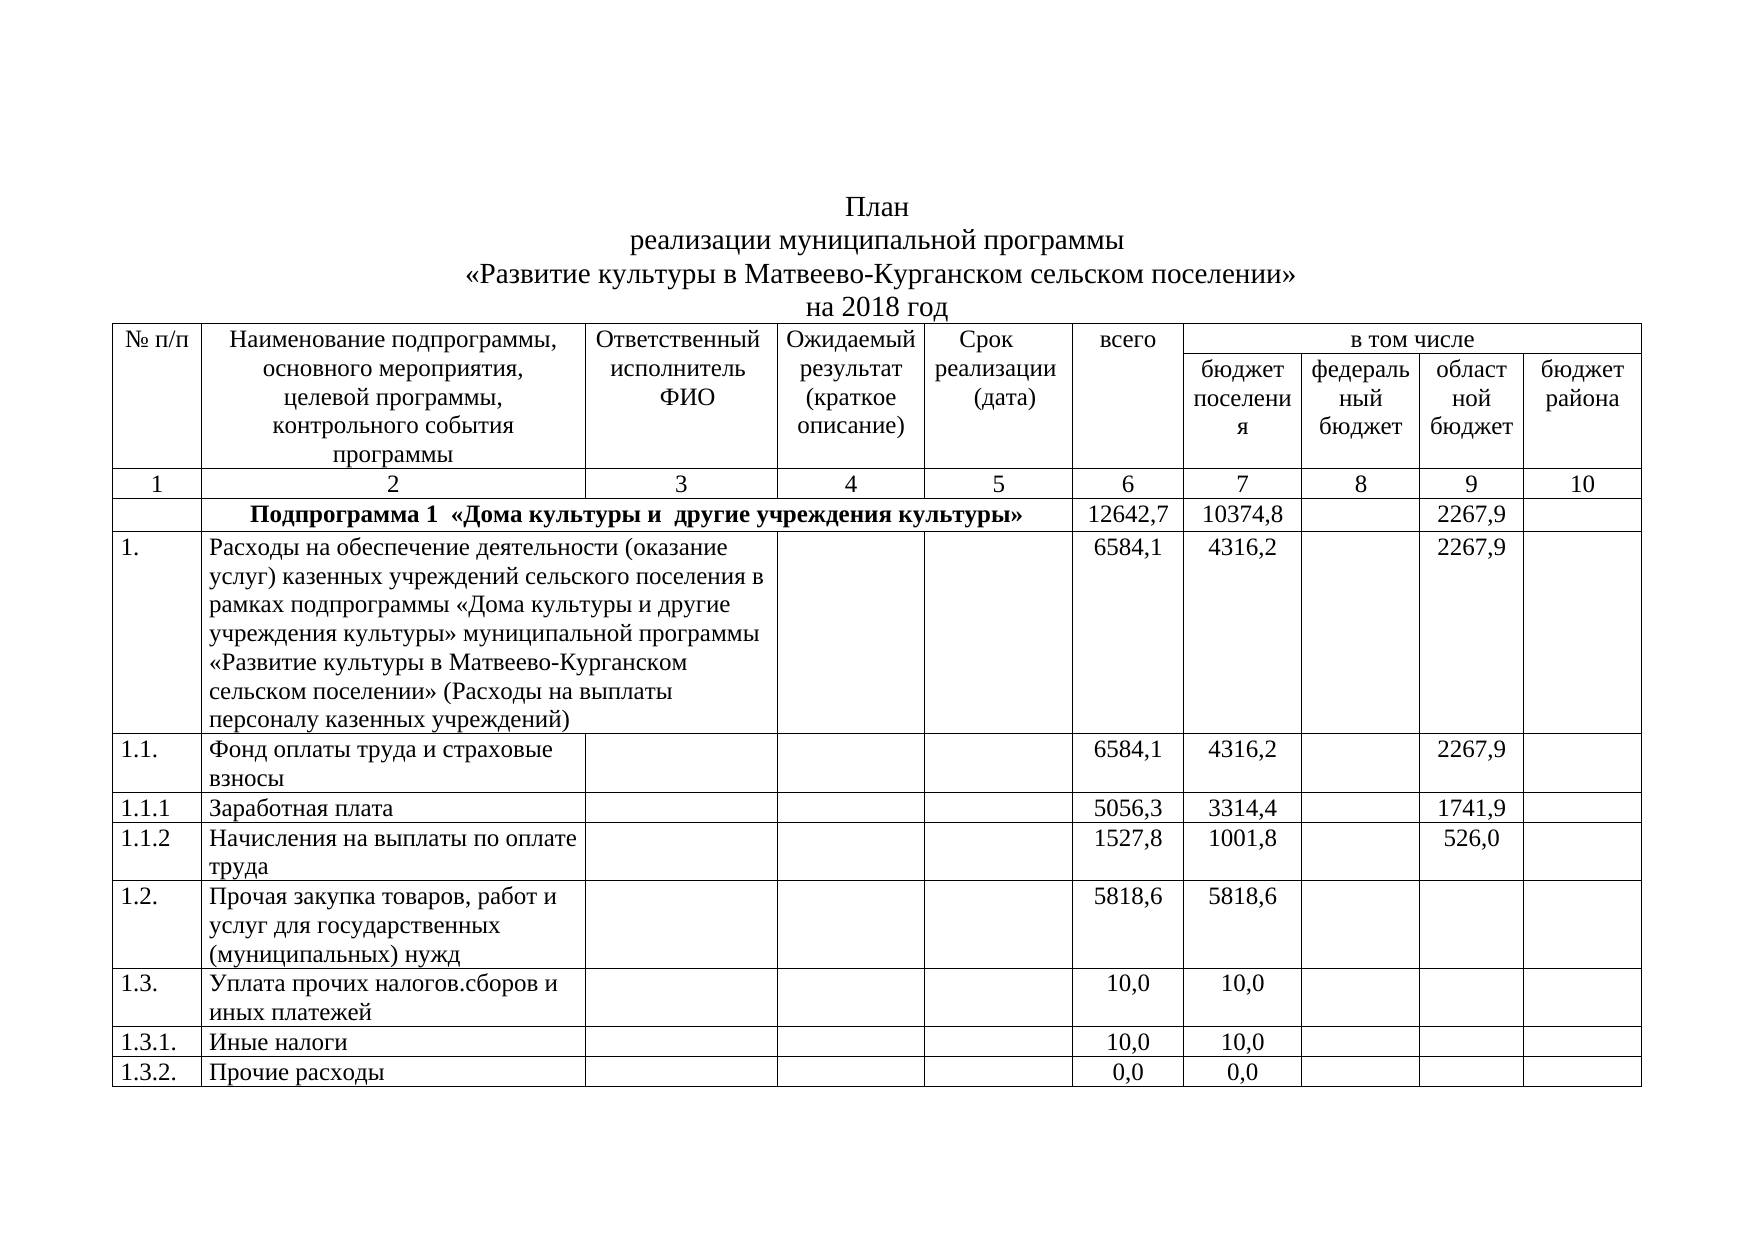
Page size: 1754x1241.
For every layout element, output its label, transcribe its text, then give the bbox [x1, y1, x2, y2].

table_cell [1302, 969, 1419, 1026]
table_cell 0,0 [1184, 1057, 1301, 1086]
table_cell [925, 1027, 1072, 1056]
table_cell 3314,4 [1184, 793, 1301, 822]
table_cell [778, 1057, 924, 1086]
table_cell Прочие расходы [202, 1057, 585, 1086]
table_cell 1 [113, 469, 201, 498]
text на 2018 год [118, 289, 1636, 323]
table_cell [778, 823, 924, 880]
table_cell [778, 969, 924, 1026]
table_cell бюджет поселения [1184, 354, 1301, 468]
table_cell 2 [202, 469, 585, 498]
table_cell 7 [1184, 469, 1301, 498]
table_cell [1524, 793, 1641, 822]
table_cell 1.3.2. [113, 1057, 201, 1086]
table_cell 4316,2 [1184, 532, 1301, 733]
table_cell [778, 1027, 924, 1056]
table_cell 4 [778, 469, 924, 498]
table_cell [1524, 532, 1641, 733]
table_cell 5818,6 [1073, 881, 1183, 967]
table_cell 1001,8 [1184, 823, 1301, 880]
table_cell 12642,7 [1073, 499, 1183, 531]
table_cell 2267,9 [1420, 499, 1523, 531]
table_cell [925, 734, 1072, 792]
table_cell [1524, 1057, 1641, 1086]
table_cell 10,0 [1184, 1027, 1301, 1056]
table_cell [925, 532, 1072, 733]
table_cell [586, 969, 777, 1026]
table_header Ответственный исполнитель ФИО [586, 324, 777, 468]
table_cell 2267,9 [1420, 532, 1523, 733]
table_cell 10,0 [1073, 969, 1183, 1026]
table_cell [925, 881, 1072, 967]
table_cell [1524, 969, 1641, 1026]
table_cell [778, 734, 924, 792]
text «Развитие культуры в Матвеево-Курганском сельском поселении» [118, 256, 1636, 289]
table_cell 1.1.2 [113, 823, 201, 880]
table_cell [586, 881, 777, 967]
table_header в том числе [1184, 324, 1641, 353]
table_cell [1524, 499, 1641, 531]
table_cell 8 [1302, 469, 1419, 498]
table_cell [113, 499, 201, 531]
table_cell федеральный бюджет [1302, 354, 1419, 468]
table_cell [1302, 532, 1419, 733]
table_cell [1302, 734, 1419, 792]
table_cell Фонд оплаты труда и страховые взносы [202, 734, 585, 792]
table_cell [1302, 793, 1419, 822]
table_cell Начисления на выплаты по оплате труда [202, 823, 585, 880]
table_header Срок реализации (дата) [925, 324, 1072, 468]
table_cell 2267,9 [1420, 734, 1523, 792]
table_cell [1302, 823, 1419, 880]
table_header Наименование подпрограммы, основного мероприятия, целевой программы, контрольного события программы [202, 324, 585, 468]
table_cell [1524, 881, 1641, 967]
table_cell [586, 793, 777, 822]
table_cell [1524, 1027, 1641, 1056]
table_cell 5818,6 [1184, 881, 1301, 967]
text План [118, 189, 1636, 222]
table_cell 1.1.1 [113, 793, 201, 822]
table_cell 5 [925, 469, 1072, 498]
table_cell Подпрограмма 1 «Дома культуры и другие учреждения культуры» [202, 499, 1072, 531]
table_cell 6 [1073, 469, 1183, 498]
table_cell [1302, 1057, 1419, 1086]
table_header № п/п [113, 324, 201, 468]
table_cell Уплата прочих налогов.сборов и иных платежей [202, 969, 585, 1026]
table_cell [1420, 1027, 1523, 1056]
table_header всего [1073, 324, 1183, 468]
table_cell [1302, 1027, 1419, 1056]
table_cell 6584,1 [1073, 532, 1183, 733]
table_cell 1. [113, 532, 201, 733]
table_cell [1524, 823, 1641, 880]
table_cell 10,0 [1073, 1027, 1183, 1056]
table_cell [1302, 881, 1419, 967]
table_cell [1302, 499, 1419, 531]
table_cell [1524, 734, 1641, 792]
table_cell 9 [1420, 469, 1523, 498]
table_cell [925, 1057, 1072, 1086]
table_cell [586, 734, 777, 792]
table_cell [925, 823, 1072, 880]
table_header Ожидаемый результат (краткое описание) [778, 324, 924, 468]
table_cell 6584,1 [1073, 734, 1183, 792]
table_cell 10,0 [1184, 969, 1301, 1026]
table_cell Прочая закупка товаров, работ и услуг для государственных (муниципальных) нужд [202, 881, 585, 967]
table_cell 1.2. [113, 881, 201, 967]
table_cell [586, 1057, 777, 1086]
table_cell [778, 532, 924, 733]
table_cell 4316,2 [1184, 734, 1301, 792]
table_cell [1420, 1057, 1523, 1086]
table_cell 1.3.1. [113, 1027, 201, 1056]
table_cell [1420, 881, 1523, 967]
table_cell Расходы на обеспечение деятельности (оказание услуг) казенных учреждений сельского поселения в рамках подпрограммы «Дома культуры и другие учреждения культуры» муниципальной программы «Развитие культуры в Матвеево-Курганском сельском поселении» (Расходы на выплаты персоналу казенных учреждений) [202, 532, 777, 733]
table_cell област ной бюджет [1420, 354, 1523, 468]
table_cell [778, 881, 924, 967]
table_cell 10374,8 [1184, 499, 1301, 531]
table_cell [925, 969, 1072, 1026]
table_cell [586, 823, 777, 880]
table_cell Заработная плата [202, 793, 585, 822]
table_cell 1.3. [113, 969, 201, 1026]
table_cell 10 [1524, 469, 1641, 498]
text реализации муниципальной программы [118, 222, 1636, 256]
table_cell 1527,8 [1073, 823, 1183, 880]
table_cell [586, 1027, 777, 1056]
table_cell Иные налоги [202, 1027, 585, 1056]
table_cell 1741,9 [1420, 793, 1523, 822]
table_cell 0,0 [1073, 1057, 1183, 1086]
table_cell 3 [586, 469, 777, 498]
table_cell [778, 793, 924, 822]
table_cell 1.1. [113, 734, 201, 792]
table_cell бюджет района [1524, 354, 1641, 468]
table_cell [1420, 969, 1523, 1026]
table_cell [925, 793, 1072, 822]
table_cell 5056,3 [1073, 793, 1183, 822]
table_cell 526,0 [1420, 823, 1523, 880]
